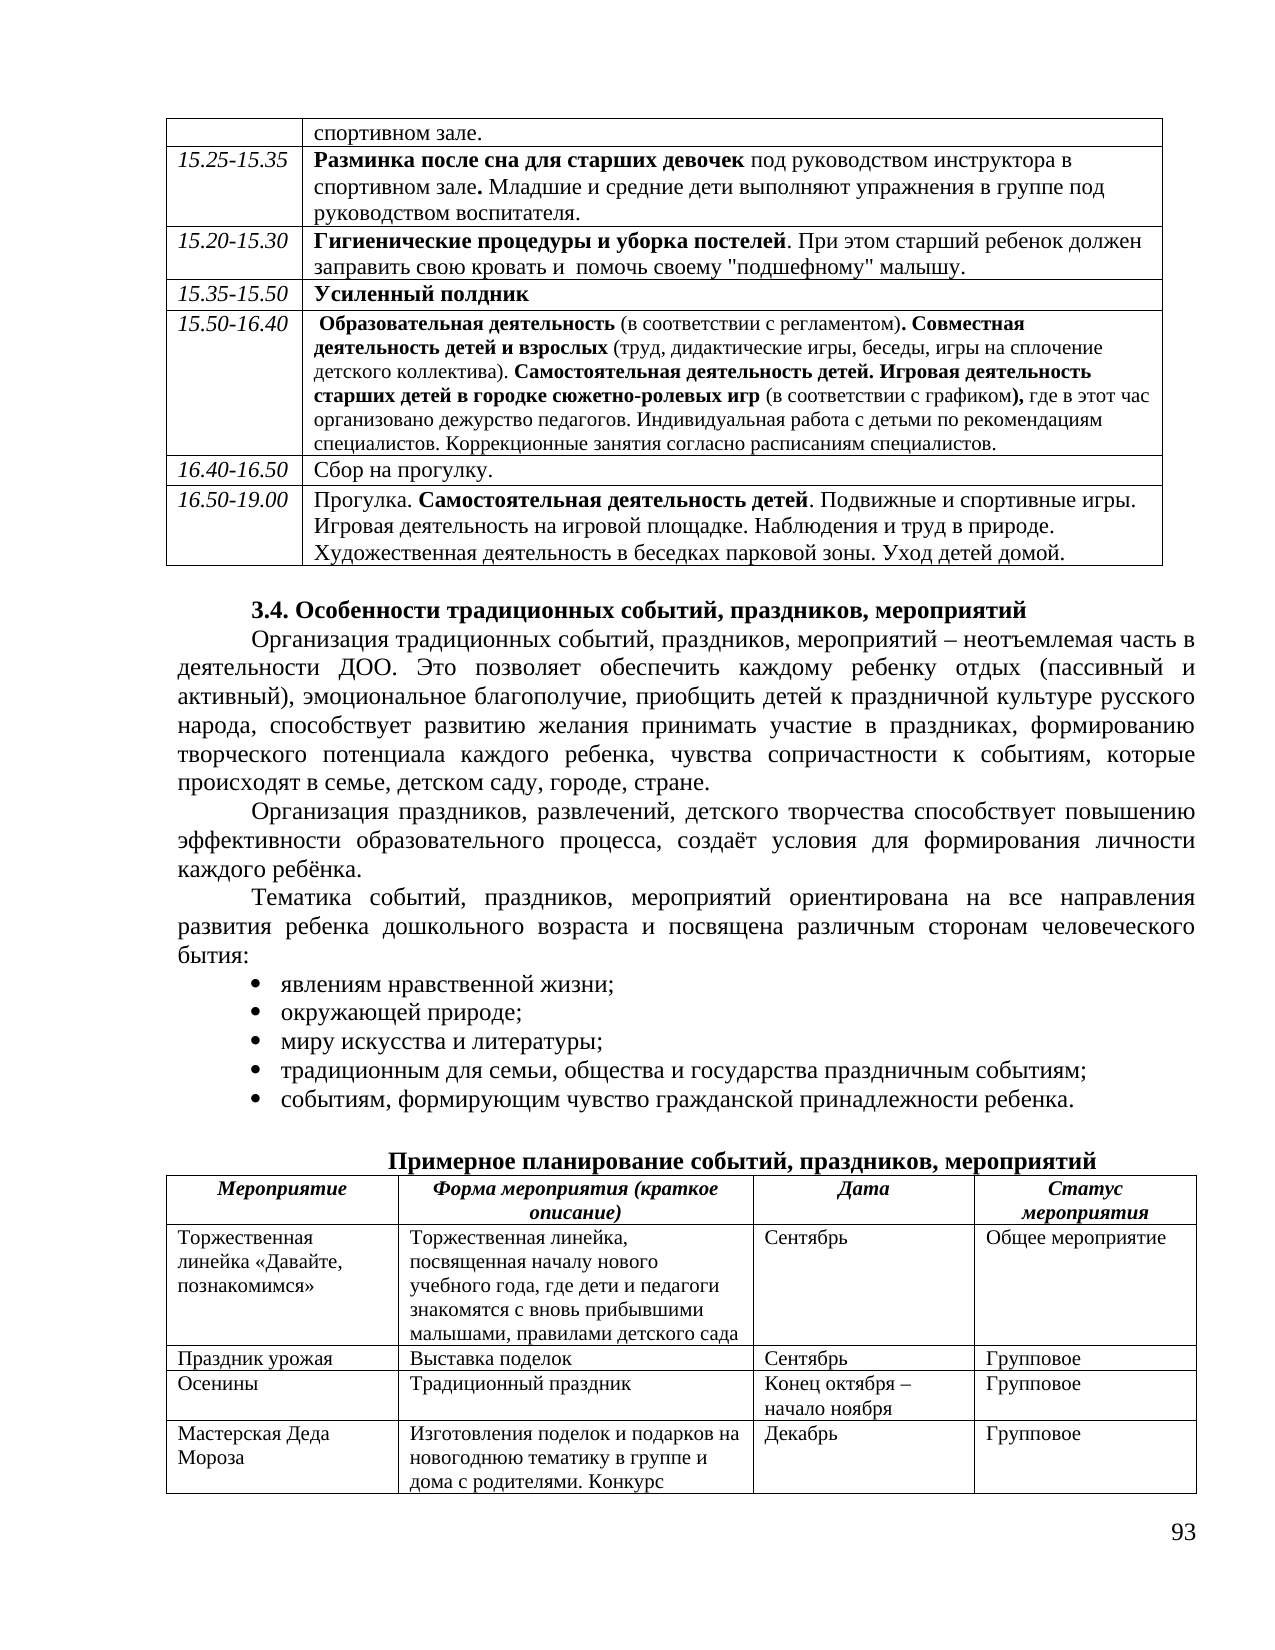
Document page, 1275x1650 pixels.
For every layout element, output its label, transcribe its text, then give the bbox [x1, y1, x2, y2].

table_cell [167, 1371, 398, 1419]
list окружающей природе; [177, 997, 1196, 1026]
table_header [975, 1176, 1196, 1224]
text Примерное планирование событий, праздников, мероприятий [288, 1146, 1196, 1175]
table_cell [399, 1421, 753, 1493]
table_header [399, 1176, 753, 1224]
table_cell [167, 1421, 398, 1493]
text Организация праздников, развлечений, детского творчества способствует повышению эффективности образовательного процесса, создаёт условия для формирования личности каждого ребёнка. [177, 796, 1196, 882]
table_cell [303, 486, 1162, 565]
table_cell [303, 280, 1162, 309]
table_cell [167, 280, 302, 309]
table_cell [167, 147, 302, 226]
list событиям, формирующим чувство гражданской принадлежности ребенка. [177, 1084, 1196, 1112]
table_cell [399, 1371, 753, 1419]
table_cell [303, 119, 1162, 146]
list явлениям нравственной жизни; [177, 969, 1196, 997]
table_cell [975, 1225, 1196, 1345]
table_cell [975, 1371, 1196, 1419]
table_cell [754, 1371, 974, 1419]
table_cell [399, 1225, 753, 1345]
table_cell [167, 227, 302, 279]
text Тематика событий, праздников, мероприятий ориентирована на все направления развития ребенка дошкольного возраста и посвящена различным сторонам человеческого бытия: [177, 882, 1196, 969]
text 3.4. Особенности традиционных событий, праздников, мероприятий [177, 595, 1196, 624]
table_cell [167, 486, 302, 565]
list миру искусства и литературы; [177, 1026, 1196, 1055]
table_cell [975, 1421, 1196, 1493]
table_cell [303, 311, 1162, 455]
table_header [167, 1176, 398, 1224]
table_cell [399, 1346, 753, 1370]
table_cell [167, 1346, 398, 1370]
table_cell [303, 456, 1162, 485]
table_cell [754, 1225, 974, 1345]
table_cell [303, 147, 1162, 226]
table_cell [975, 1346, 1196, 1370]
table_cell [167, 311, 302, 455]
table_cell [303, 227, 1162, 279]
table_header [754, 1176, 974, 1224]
list традиционным для семьи, общества и государства праздничным событиям; [177, 1055, 1196, 1084]
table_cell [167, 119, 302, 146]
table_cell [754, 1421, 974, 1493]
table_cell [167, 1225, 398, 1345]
text Организация традиционных событий, праздников, мероприятий – неотъемлемая часть в деятельности ДОО. Это позволяет обеспечить каждому ребенку отдых (пассивный и активный), эмоциональное благополучие, приобщить детей к праздничной культуре русского народа, способствует развитию желания принимать участие в праздниках, формированию творческого потенциала каждого ребенка, чувства сопричастности к событиям, которые происходят в семье, детском саду, городе, стране. [177, 624, 1196, 796]
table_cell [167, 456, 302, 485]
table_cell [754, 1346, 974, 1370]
